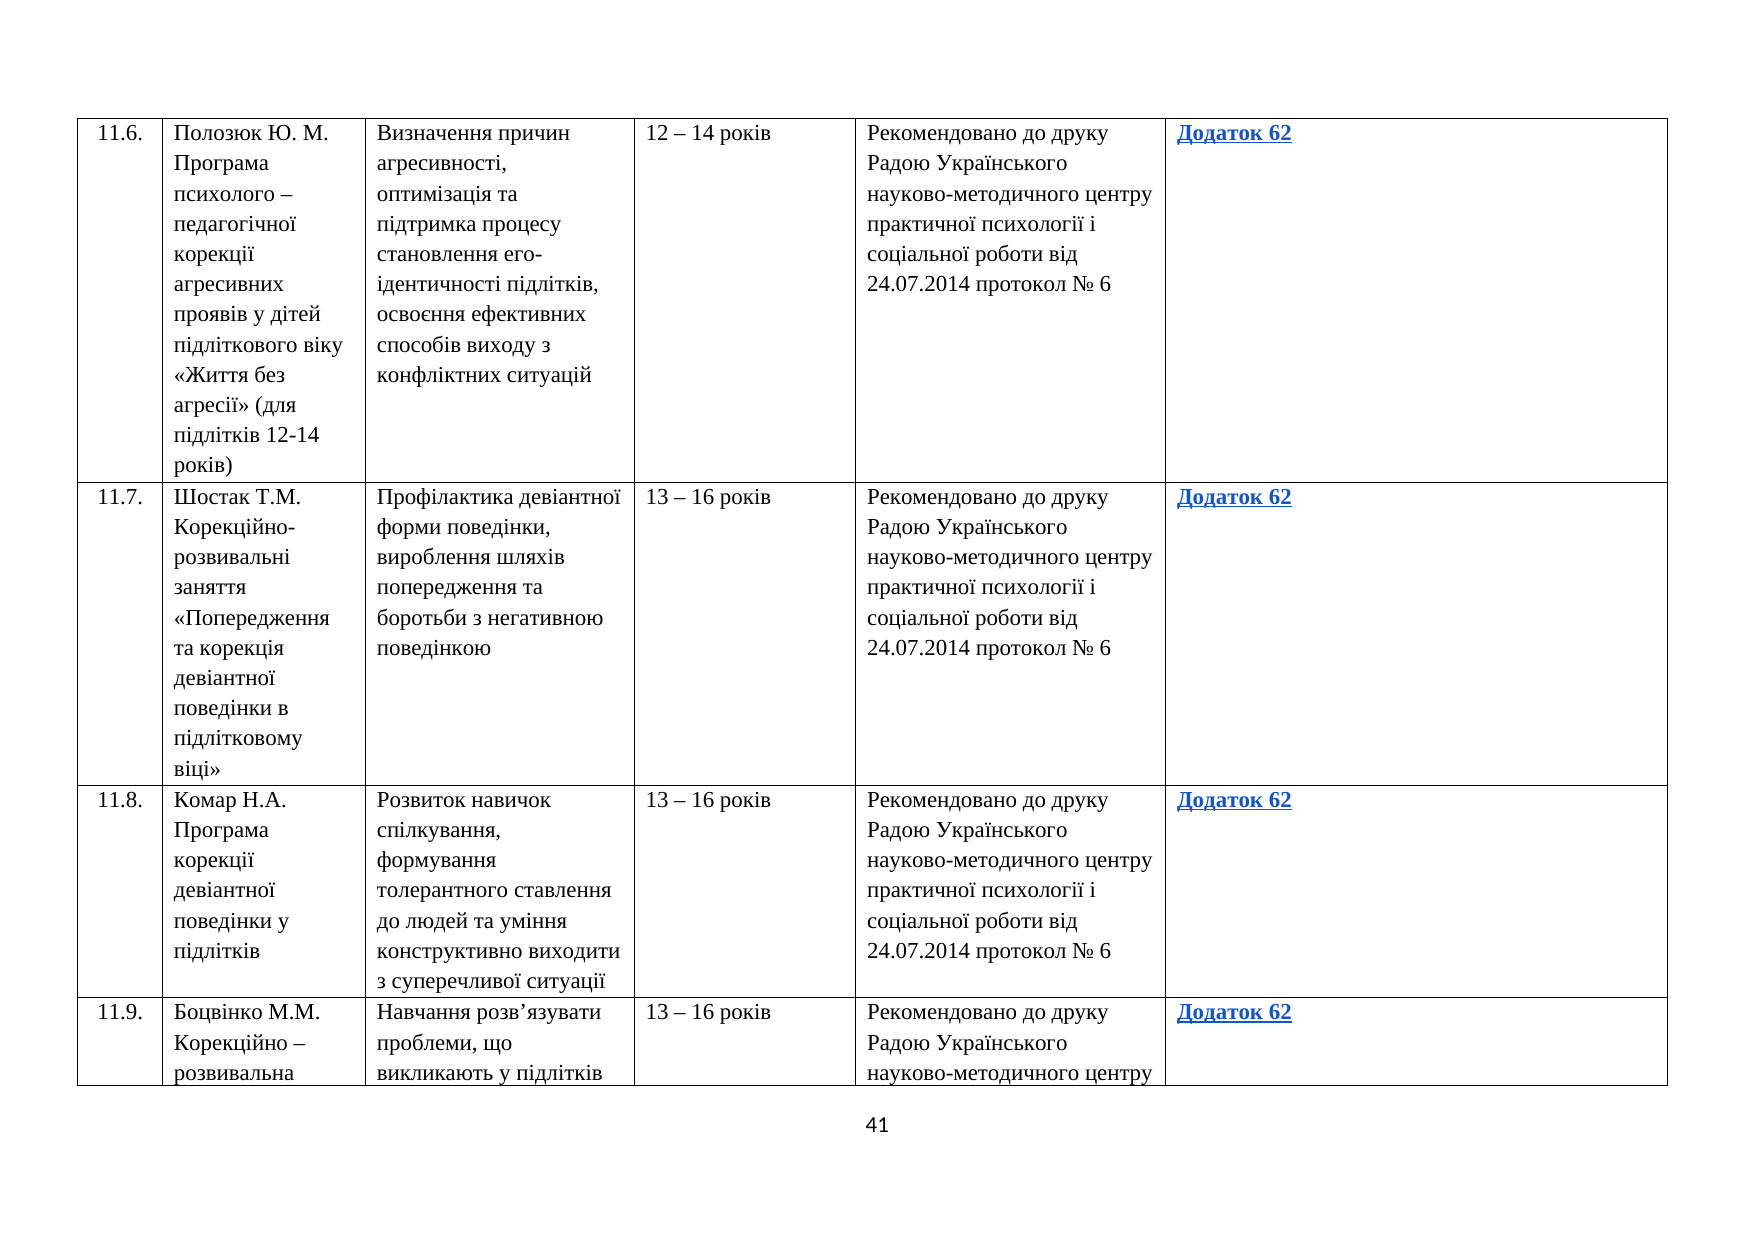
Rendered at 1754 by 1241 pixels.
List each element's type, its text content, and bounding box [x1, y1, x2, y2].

table_cell Полозюк Ю. М. Програма психолого – педагогічної корекції агресивних проявів у дітей підліткового віку «Життя без агресії» (для підлітків 12-14 років) [163, 119, 365, 482]
table_cell Профілактика девіантної форми поведінки, вироблення шляхів попередження та боротьби з негативною поведінкою [366, 483, 634, 785]
table_cell Рекомендовано до друку Радою Українського науково-методичного центру практичної психології і соціальної роботи від 24.07.2014 протокол № 6 [856, 786, 1165, 997]
table_cell 12 – 14 років [635, 119, 855, 482]
table_cell Визначення причин агресивності, оптимізація та підтримка процесу становлення его-ідентичності підлітків, освоєння ефективних способів виходу з конфліктних ситуацій [366, 119, 634, 482]
table_cell 13 – 16 років [635, 786, 855, 997]
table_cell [163, 998, 365, 1085]
table_cell 11.9. [78, 998, 162, 1085]
table_cell 11.6. [78, 119, 162, 482]
table_cell Додаток 62 [1166, 119, 1667, 482]
table_cell Додаток 62 [1166, 786, 1667, 997]
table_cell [856, 998, 1165, 1085]
table_cell Додаток 62 [1166, 998, 1667, 1085]
table_cell Додаток 62 [1166, 483, 1667, 785]
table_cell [366, 998, 634, 1085]
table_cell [856, 119, 1165, 482]
table_cell 11.7. [78, 483, 162, 785]
table_cell 11.8. [78, 786, 162, 997]
table_cell Комар Н.А. Програма корекції девіантної поведінки у підлітків [163, 786, 365, 997]
table_cell 13 – 16 років [635, 483, 855, 785]
table_cell Рекомендовано до друку Радою Українського науково-методичного центру практичної психології і соціальної роботи від 24.07.2014 протокол № 6 [856, 483, 1165, 785]
table_cell 13 – 16 років [635, 998, 855, 1085]
table_cell Розвиток навичок спілкування, формування толерантного ставлення до людей та уміння конструктивно виходити з суперечливої ситуації [366, 786, 634, 997]
table_cell Шостак Т.М. Корекційно-розвивальні заняття «Попередження та корекція девіантної поведінки в підлітковому віці» [163, 483, 365, 785]
